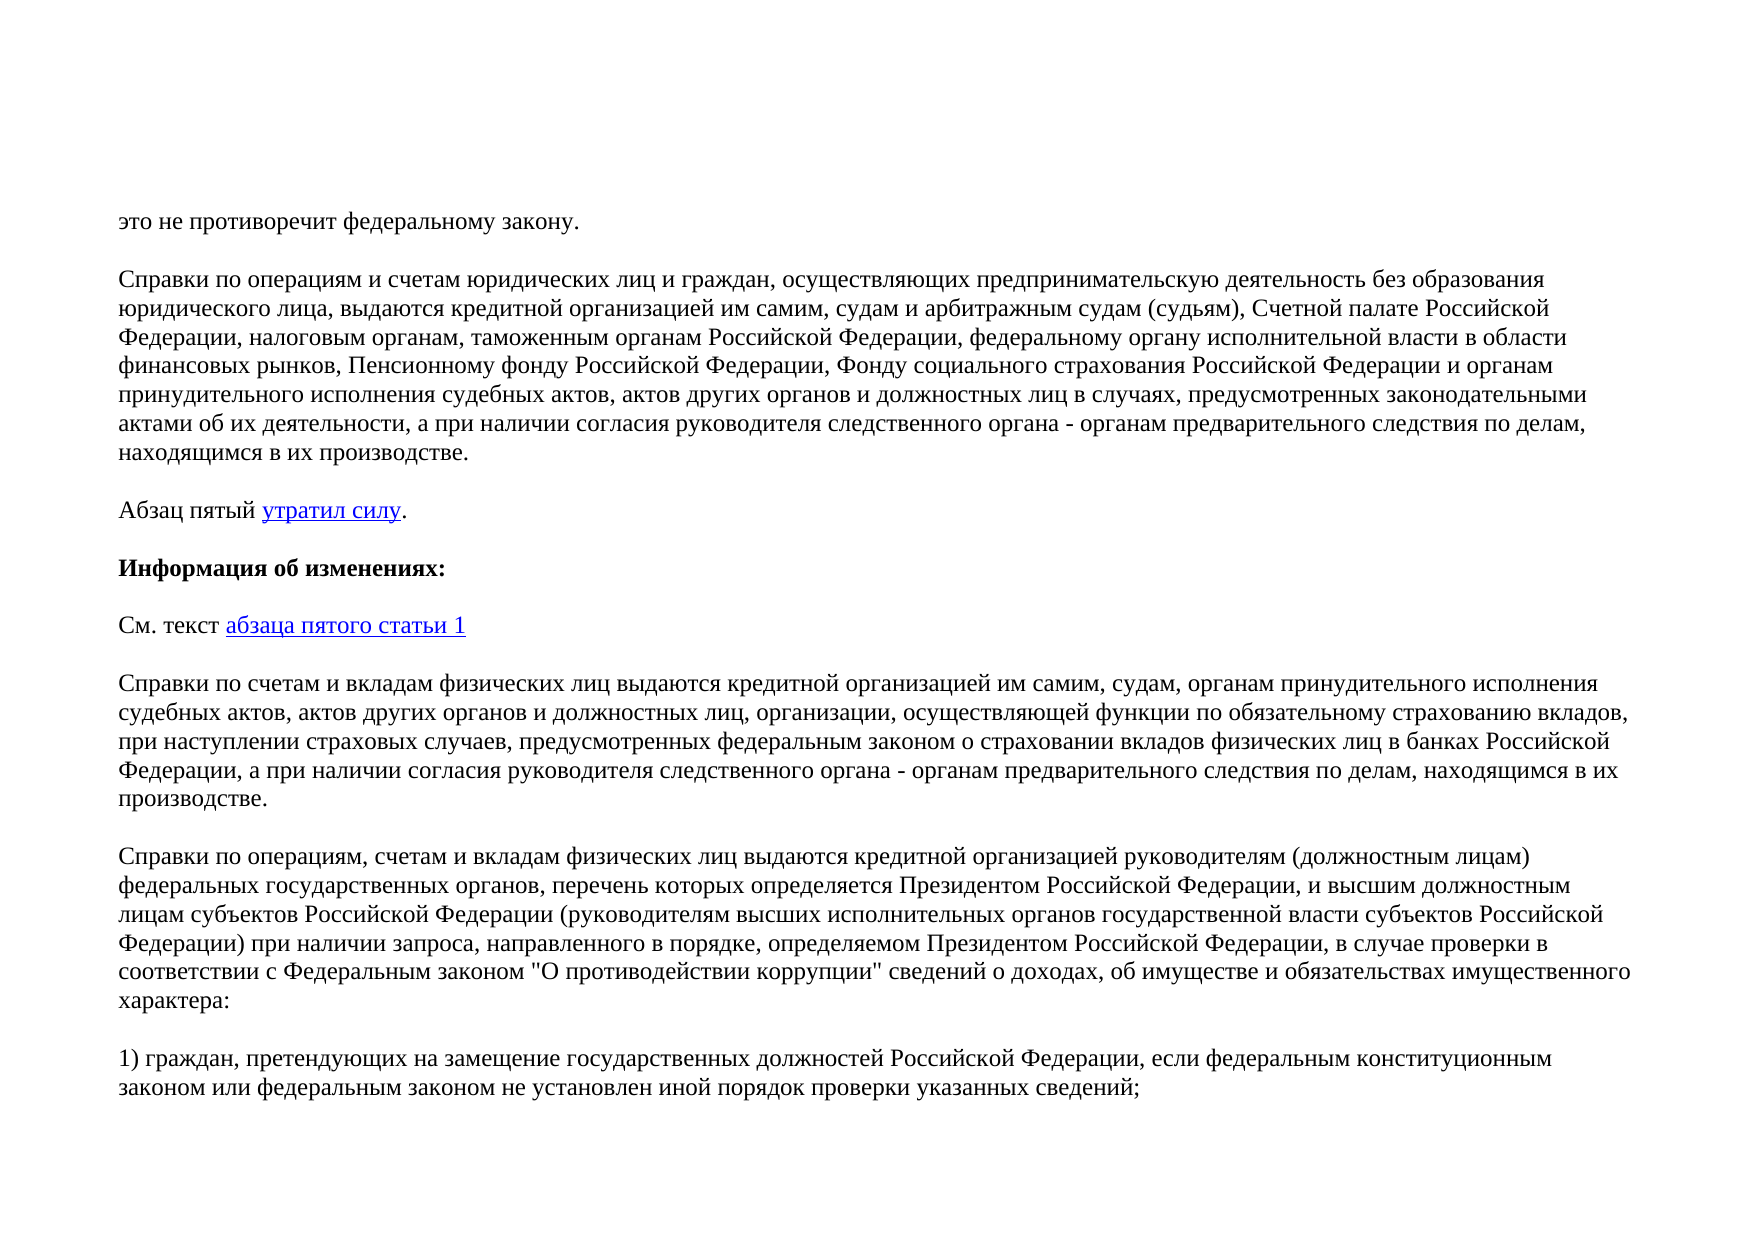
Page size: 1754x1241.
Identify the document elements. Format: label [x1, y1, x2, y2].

table_header [118, 177, 1640, 1130]
